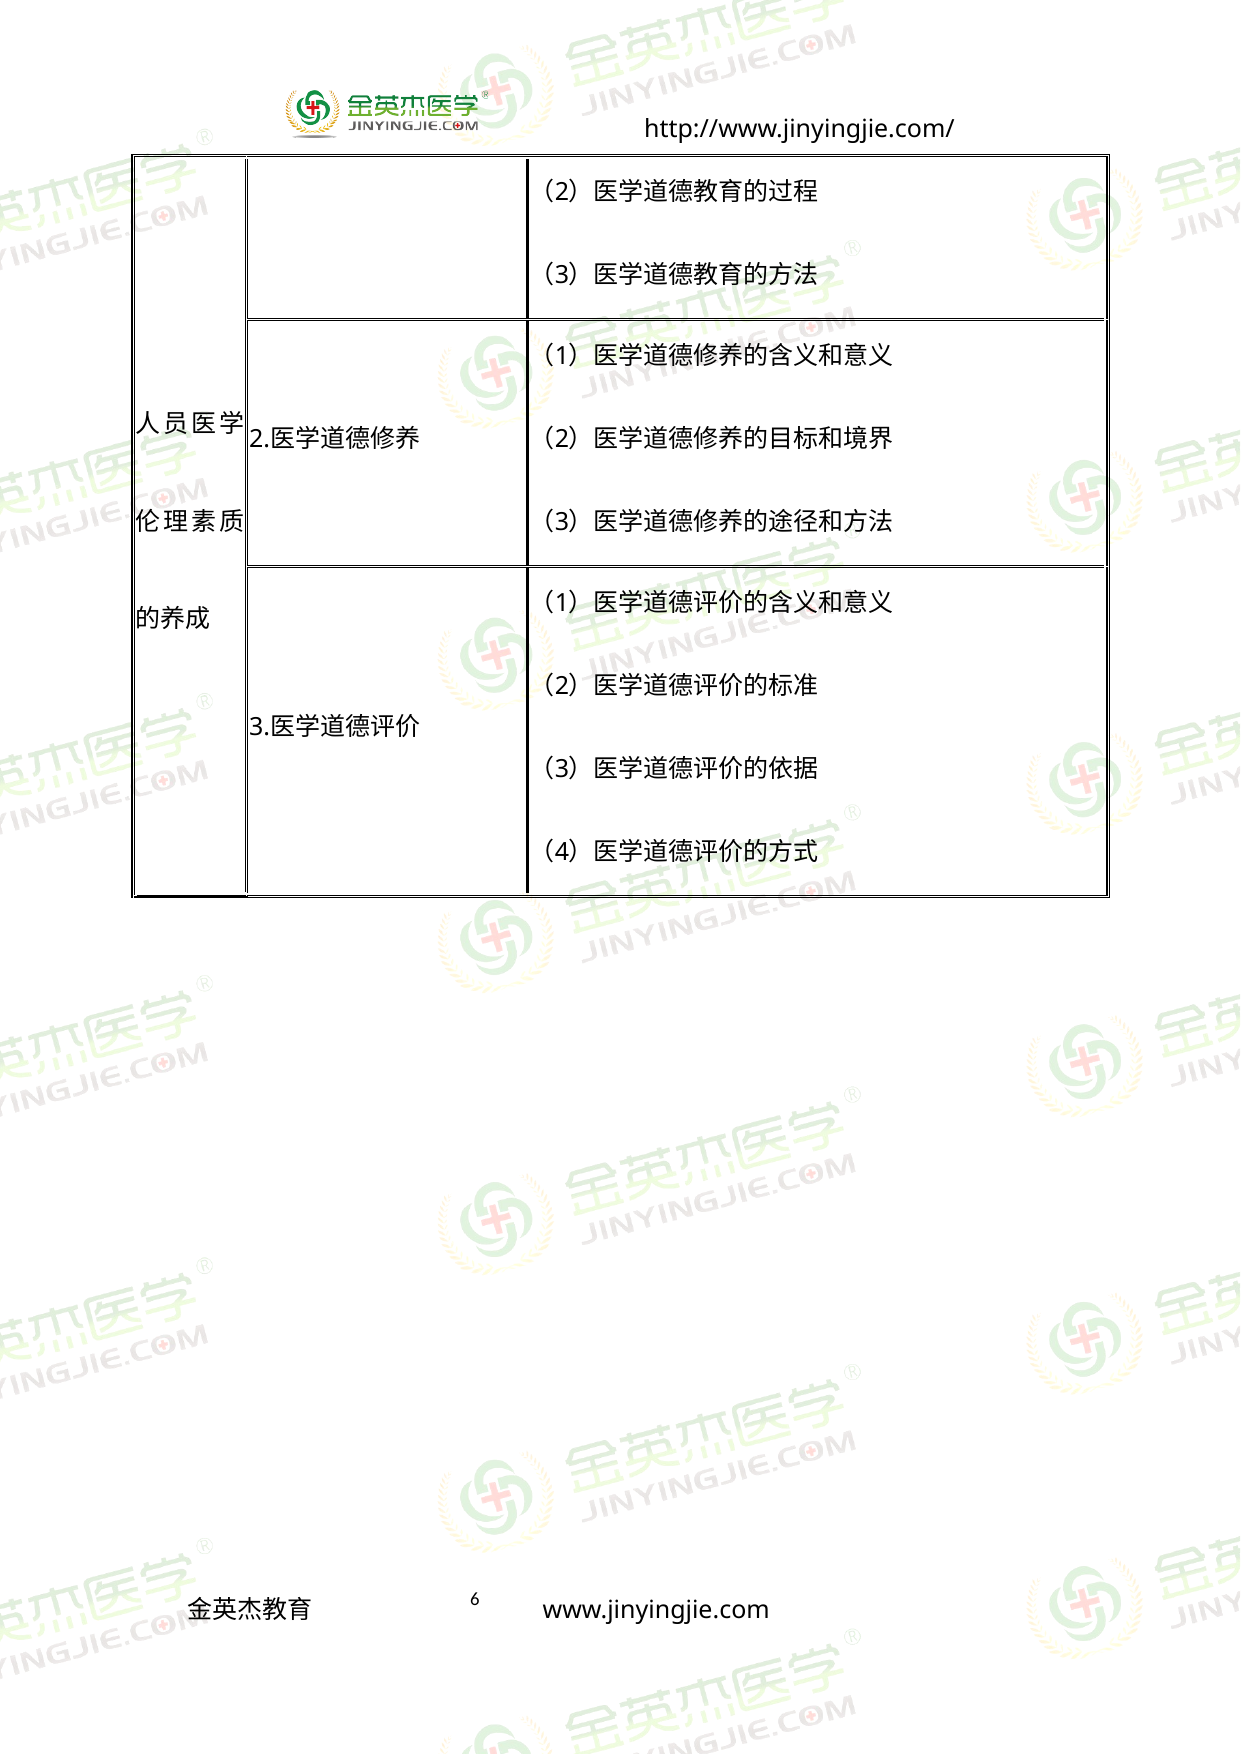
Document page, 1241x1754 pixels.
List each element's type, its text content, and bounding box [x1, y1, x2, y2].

table_cell 3.医学道德评价 [247, 568, 527, 894]
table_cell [527, 157, 1106, 317]
table_cell 2.医学道德修养 [248, 321, 526, 564]
table_cell （1）医学道德评价的含义和意义 （2）医学道德评价的标准 （3）医学道德评价的依据 （4）医学道德评价的方式 [527, 565, 1107, 894]
picture [285, 90, 489, 138]
table_cell （1）医学道德修养的含义和意义 （2）医学道德修养的目标和境界 （3）医学道德修养的途径和方法 [529, 318, 1107, 564]
table_cell 九、医务人员医学伦理素质的养成 [135, 157, 247, 894]
table_cell 1.医学道德教育 [247, 157, 527, 317]
